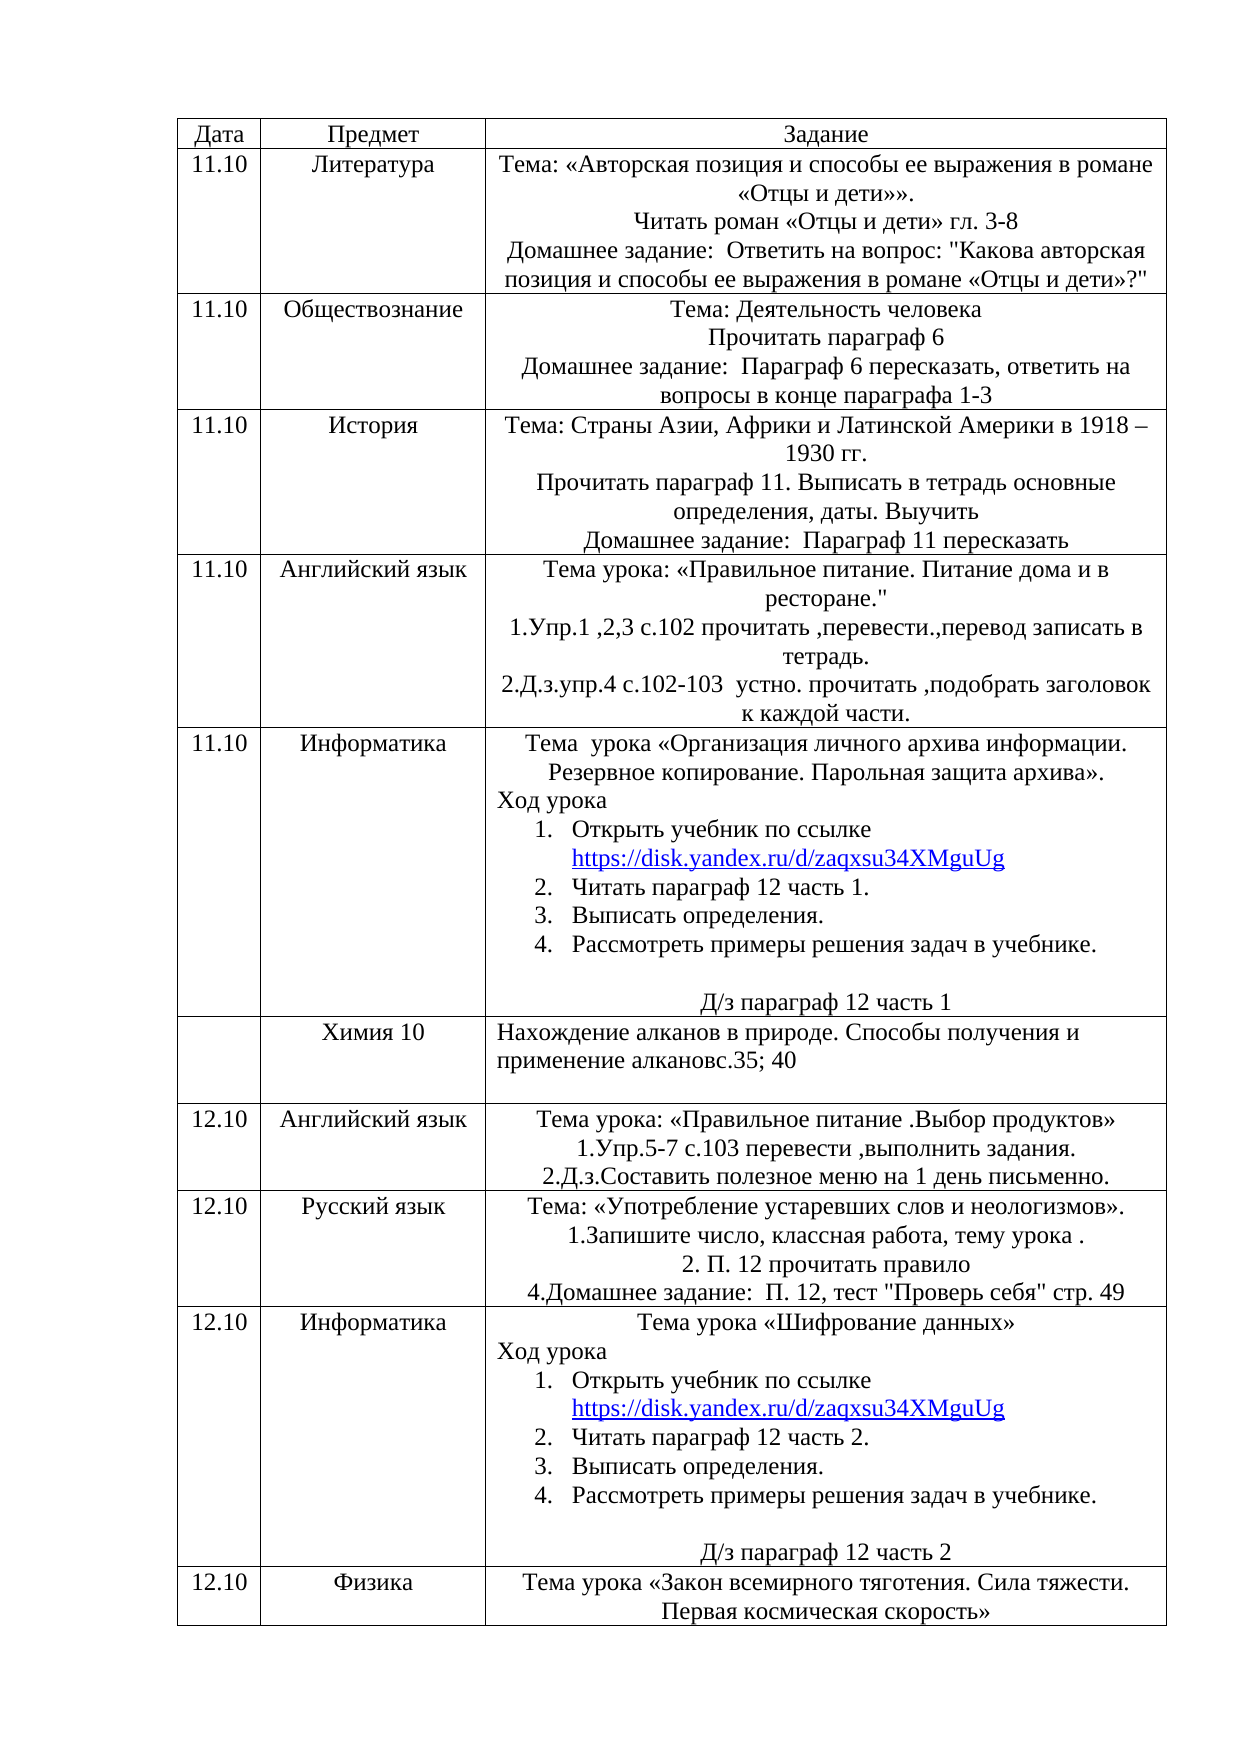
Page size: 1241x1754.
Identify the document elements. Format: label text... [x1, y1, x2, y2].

table_cell 11.10 [178, 410, 260, 553]
table_cell Русский язык [261, 1191, 485, 1306]
table_cell 12.10 [178, 1307, 260, 1566]
table_cell Обществознание [261, 294, 485, 409]
table_cell Английский язык [261, 555, 485, 727]
table_cell 11.10 [178, 555, 260, 727]
table_cell Химия 10 [261, 1017, 485, 1103]
table_cell Тема: «Употребление устаревших слов и неологизмов». 1.Запишите число, классная работа, тему урока . 2. П. 12 прочитать правило 4.Домашнее задание: П. 12, тест "Проверь себя" стр. 49 [486, 1191, 1166, 1306]
table_cell Тема урока: «Правильное питание .Выбор продуктов» 1.Упр.5-7 с.103 перевести ,выполнить задания. 2.Д.з.Составить полезное меню на 1 день письменно. [486, 1104, 1166, 1190]
table_cell 11.10 [178, 149, 260, 293]
table_header Предмет [261, 119, 485, 148]
table_cell 11.10 [178, 294, 260, 409]
table_cell Нахождение алканов в природе. Способы получения и применение алкановс.35; 40 [486, 1017, 1166, 1103]
table_header Задание [486, 119, 1166, 148]
table_cell Тема урока: «Правильное питание. Питание дома и в ресторане." 1.Упр.1 ,2,3 с.102 прочитать ,перевести.,перевод записать в тетрадь. 2.Д.з.упр.4 с.102-103 устно. прочитать ,подобрать заголовок к каждой части. [486, 555, 1166, 727]
table_cell Литература [261, 149, 485, 293]
table_cell Физика [261, 1567, 485, 1624]
table_cell Тема урока «Шифрование данных» Ход урока Открыть учебник по ссылке https://disk.yandex.ru/d/zaqxsu34XMguUg Читать параграф 12 часть 2. Выписать определения. Рассмотреть примеры решения задач в учебнике. Д/з параграф 12 часть 2 [486, 1307, 1166, 1566]
table_cell [178, 1017, 260, 1103]
table_cell Тема: Страны Азии, Африки и Латинской Америки в 1918 – 1930 гг. Прочитать параграф 11. Выписать в тетрадь основные определения, даты. Выучить Домашнее задание: Параграф 11 пересказать [486, 410, 1166, 553]
table_cell 12.10 [178, 1191, 260, 1306]
table_cell История [261, 410, 485, 553]
table_cell Английский язык [261, 1104, 485, 1190]
table_cell 11.10 [178, 728, 260, 1016]
table_cell 12.10 [178, 1104, 260, 1190]
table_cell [486, 1567, 1166, 1624]
table_cell Информатика [261, 728, 485, 1016]
table_cell Информатика [261, 1307, 485, 1566]
table_cell Тема урока «Организация личного архива информации. Резервное копирование. Парольная защита архива». Ход урока Открыть учебник по ссылке https://disk.yandex.ru/d/zaqxsu34XMguUg Читать параграф 12 часть 1. Выписать определения. Рассмотреть примеры решения задач в учебнике. Д/з параграф 12 часть 1 [486, 728, 1166, 1016]
table_cell Тема: «Авторская позиция и способы ее выражения в романе «Отцы и дети»». Читать роман «Отцы и дети» гл. 3-8 Домашнее задание: Ответить на вопрос: "Какова авторская позиция и способы ее выражения в романе «Отцы и дети»?" [486, 149, 1166, 293]
table_header Дата [178, 119, 260, 148]
table_cell 12.10 [178, 1567, 260, 1624]
table_cell Тема: Деятельность человека Прочитать параграф 6 Домашнее задание: Параграф 6 пересказать, ответить на вопросы в конце параграфа 1-3 [486, 294, 1166, 409]
